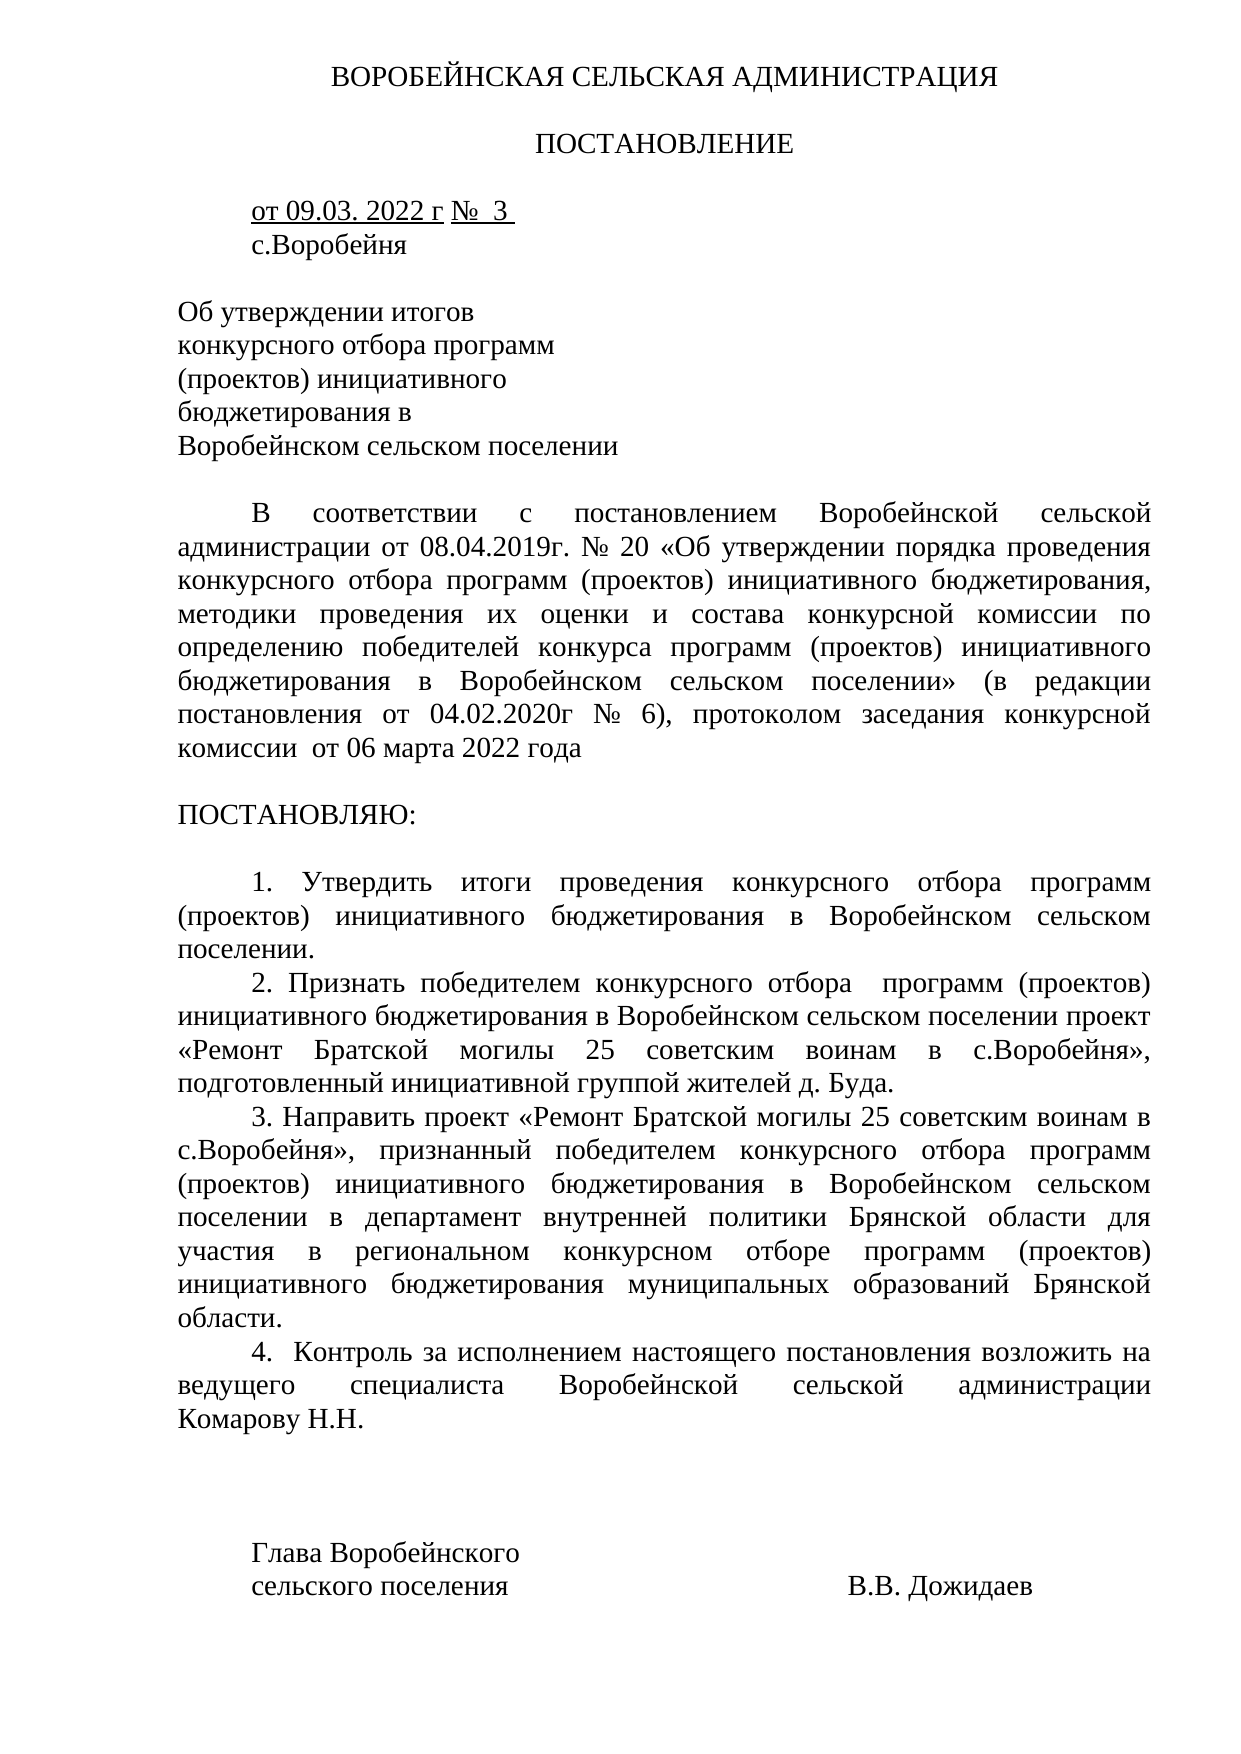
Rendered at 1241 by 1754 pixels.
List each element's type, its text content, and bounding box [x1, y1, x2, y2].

text 3. Направить проект «Ремонт Братской могилы 25 советским воинам в с.Воробейня», признанный победителем конкурсного отбора программ (проектов) инициативного бюджетирования в Воробейнском сельском поселении в департамент внутренней политики Брянской области для участия в региональном конкурсном отборе программ (проектов) инициативного бюджетирования муниципальных образований Брянской области. [177, 1099, 1152, 1334]
text с.Воробейня [177, 227, 1152, 260]
subtitle ПОСТАНОВЛЕНИЕ [177, 126, 1152, 160]
text 2. Признать победителем конкурсного отбора программ (проектов) инициативного бюджетирования в Воробейнском сельском поселении проект «Ремонт Братской могилы 25 советским воинам в с.Воробейня», подготовленный инициативной группой жителей д. Буда. [177, 965, 1152, 1099]
text от 09.03. № 3 [177, 193, 1152, 227]
text В соответствии с постановлением Воробейнской сельской администрации от 08.04.2019г. № 20 «Об утверждении порядка проведения конкурсного отбора программ (проектов) инициативного бюджетирования, методики проведения их оценки и состава конкурсной комиссии по определению победителей конкурса программ (проектов) инициативного бюджетирования в Воробейнском сельском поселении» (в редакции постановления от 04.02.2020г № 6), протоколом заседания конкурсной комиссии от 06 марта 2022 года [177, 495, 1152, 763]
subtitle ВОРОБЕЙНСКАЯ СЕЛЬСКАЯ АДМИНИСТРАЦИЯ [177, 59, 1152, 93]
text ПОСТАНОВЛЯЮ: [177, 797, 1152, 831]
text конкурсного отбора программ [177, 327, 1152, 361]
text Глава Воробейнского [177, 1535, 1152, 1568]
text Воробейнском сельском поселении [177, 428, 1152, 462]
text (проектов) инициативного [177, 361, 1152, 394]
text Об утверждении итогов [177, 294, 1152, 327]
text сельского поселения В.В. Дожидаев [177, 1568, 1152, 1602]
text бюджетирования в [177, 394, 1152, 428]
text 1. Утвердить итоги проведения конкурсного отбора программ (проектов) инициативного бюджетирования в Воробейнском сельском поселении. [177, 864, 1152, 965]
text 4. Контроль за исполнением настоящего постановления возложить на ведущего специалиста Воробейнской сельской администрации Комарову Н.Н. [177, 1334, 1152, 1434]
